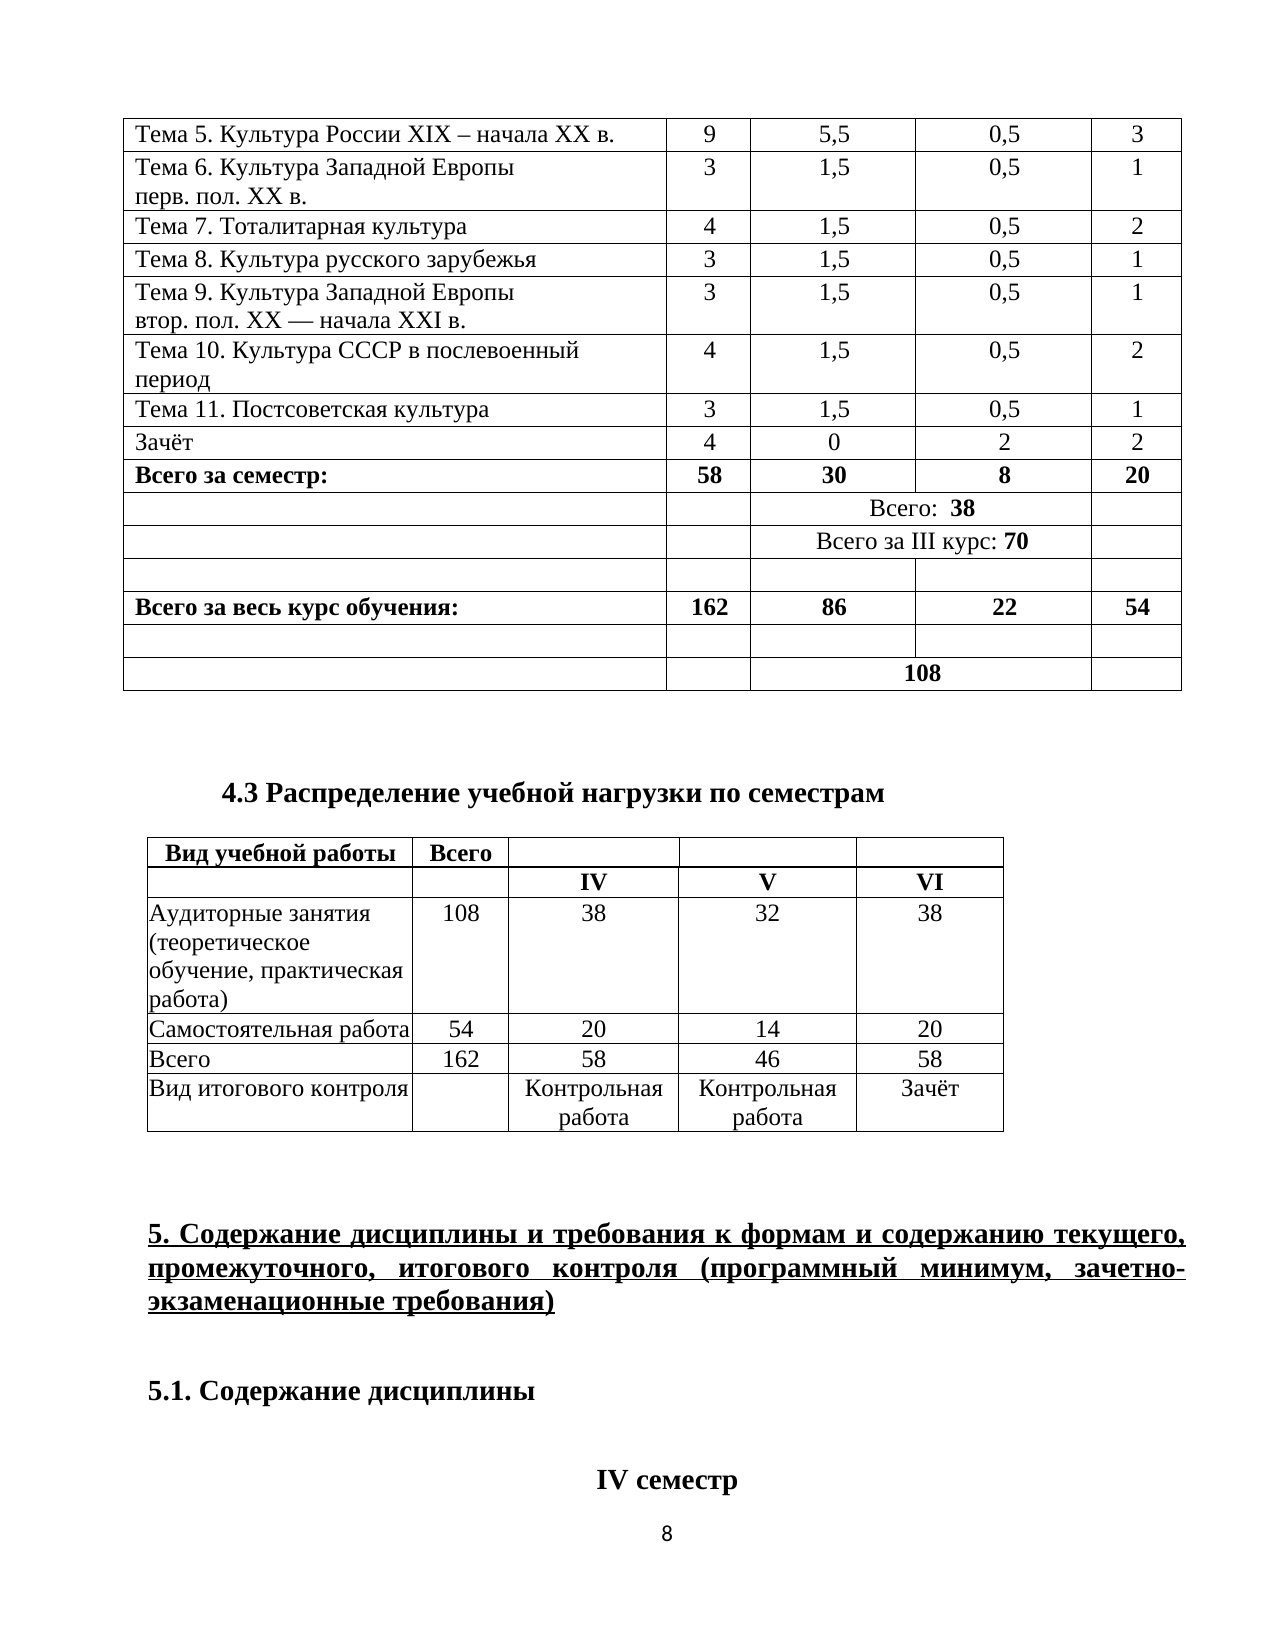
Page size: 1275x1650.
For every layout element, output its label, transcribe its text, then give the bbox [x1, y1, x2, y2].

table_cell Вид итогового контроля [148, 1074, 412, 1131]
table_cell [1092, 493, 1181, 525]
table_cell Всего за весь курс обучения: [124, 592, 666, 624]
table_header [680, 838, 856, 866]
table_cell 2 [1092, 427, 1181, 459]
table_cell 14 [679, 1014, 856, 1043]
table_cell Тема 6. Культура Западной Европы перв. пол. ХХ в. [307, 152, 666, 210]
table_cell 0,5 [916, 277, 1091, 334]
text 5. Содержание дисциплины и требования к формам и содержанию текущего, промежуточного, итогового контроля (программный минимум, зачетно-экзаменационные требования) [148, 1247, 1186, 1279]
table_cell 1 [1092, 277, 1181, 334]
text 5. Содержание дисциплины и требования к формам и содержанию текущего, промежуточного, итогового контроля (программный минимум, зачетно-экзаменационные требования) [148, 1280, 1186, 1317]
table_cell 1,5 [751, 152, 915, 210]
table_cell 22 [916, 592, 1091, 624]
table_cell 1 [1092, 152, 1181, 210]
table_cell Тема 5. Культура России XIX – начала ХХ в. [124, 119, 666, 151]
table_cell [1092, 526, 1181, 558]
table_cell Всего за семестр: [124, 460, 666, 492]
table_cell VI [857, 868, 1003, 897]
table_cell 1,5 [751, 394, 915, 426]
table_cell 58 [667, 460, 750, 492]
table_cell Тема 9. Культура Западной Европы втор. пол. ХХ — начала XXI в. [466, 277, 666, 334]
table_cell [413, 1074, 508, 1131]
table_cell 1,5 [751, 211, 915, 243]
table_cell [667, 625, 750, 657]
table_cell 4 [667, 427, 750, 459]
table_cell [124, 625, 666, 657]
table_cell 20 [509, 1014, 678, 1043]
table_cell 3 [1092, 119, 1181, 151]
table_header [857, 838, 1003, 866]
table_cell [751, 625, 915, 657]
table_cell [124, 658, 666, 690]
text 5. Содержание дисциплины и требования к формам и содержанию текущего, промежуточного, итогового контроля (программный минимум, зачетно-экзаменационные требования) [148, 1216, 1186, 1245]
table_cell 20 [1092, 460, 1181, 492]
table_cell 4 [667, 211, 750, 243]
table_cell 0,5 [916, 152, 1091, 210]
table_cell 54 [1092, 592, 1181, 624]
table_cell Тема 10. Культура СССР в послевоенный период [210, 335, 666, 393]
table_cell 5,5 [751, 119, 915, 151]
table_cell 0,5 [916, 335, 1091, 393]
table_cell [124, 493, 666, 525]
table_cell 38 [857, 898, 1003, 1013]
table_cell 0,5 [916, 119, 1091, 151]
table_cell [751, 559, 915, 591]
table_cell 0,5 [916, 211, 1091, 243]
table_cell 3 [667, 394, 750, 426]
table_cell 1,5 [751, 244, 915, 276]
table_cell [1092, 625, 1181, 657]
table_cell 20 [857, 1014, 1003, 1043]
table_cell Аудиторные занятия (теоретическое обучение, практическая работа) [148, 898, 412, 1013]
table_cell 2 [1092, 335, 1181, 393]
table_cell 162 [413, 1044, 508, 1072]
table_cell Всего [148, 1044, 412, 1072]
table_cell 3 [667, 152, 750, 210]
table_cell [916, 559, 1091, 591]
table_cell Тема 7. Тоталитарная культура [124, 211, 666, 243]
table_cell Тема 8. Культура русского зарубежья [124, 244, 666, 276]
table_cell Контрольная работа [509, 1074, 678, 1131]
table_cell [1092, 559, 1181, 591]
table_cell 58 [857, 1044, 1003, 1072]
table_cell 1 [1092, 394, 1181, 426]
table_cell 162 [667, 592, 750, 624]
table_cell 30 [751, 460, 915, 492]
table_cell IV [509, 868, 678, 897]
table_cell 0,5 [916, 244, 1091, 276]
table_cell 4 [667, 335, 750, 393]
table_cell [124, 526, 666, 558]
table_cell 2 [1092, 211, 1181, 243]
table_cell 38 [509, 898, 678, 1013]
table_cell 32 [679, 898, 856, 1013]
table_cell Тема 11. Постсоветская культура [124, 394, 666, 426]
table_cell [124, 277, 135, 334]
table_cell [413, 868, 508, 897]
table_cell Зачёт [124, 427, 666, 459]
table_cell 9 [667, 119, 750, 151]
table_header Всего [413, 838, 508, 866]
table_cell 8 [916, 460, 1091, 492]
table_cell 54 [413, 1014, 508, 1043]
table_cell 1,5 [751, 277, 915, 334]
table_cell Контрольная работа [679, 1074, 856, 1131]
table_cell 0 [751, 427, 915, 459]
table_cell [667, 526, 750, 558]
text IV семестр [148, 1462, 1186, 1496]
table_cell 86 [751, 592, 915, 624]
table_cell 58 [509, 1044, 678, 1072]
table_cell [1092, 658, 1181, 690]
table_cell Самостоятельная работа [148, 1014, 412, 1043]
table_cell 108 [751, 658, 1091, 690]
table_cell [148, 868, 412, 897]
table_cell Всего за III курс: 70 [751, 526, 1091, 558]
table_cell 0,5 [916, 394, 1091, 426]
table_cell 2 [916, 427, 1091, 459]
text 5.1. Содержание дисциплины [148, 1373, 1186, 1406]
table_header [509, 838, 679, 866]
table_cell [667, 559, 750, 591]
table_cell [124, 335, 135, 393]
table_cell Всего: 38 [751, 493, 1091, 525]
table_cell V [679, 868, 856, 897]
table_header Вид учебной работы [148, 838, 412, 866]
table_cell [667, 658, 750, 690]
table_cell [124, 559, 666, 591]
table_cell 1 [1092, 244, 1181, 276]
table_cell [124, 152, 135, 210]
table_cell Зачёт [857, 1074, 1003, 1131]
table_cell 1,5 [751, 335, 915, 393]
text 4.3 Распределение учебной нагрузки по семестрам [148, 775, 1186, 809]
table_cell [916, 625, 1091, 657]
table_cell [667, 493, 750, 525]
table_cell 108 [413, 898, 508, 1013]
table_cell 3 [667, 244, 750, 276]
table_cell 46 [679, 1044, 856, 1072]
table_cell 3 [667, 277, 750, 334]
